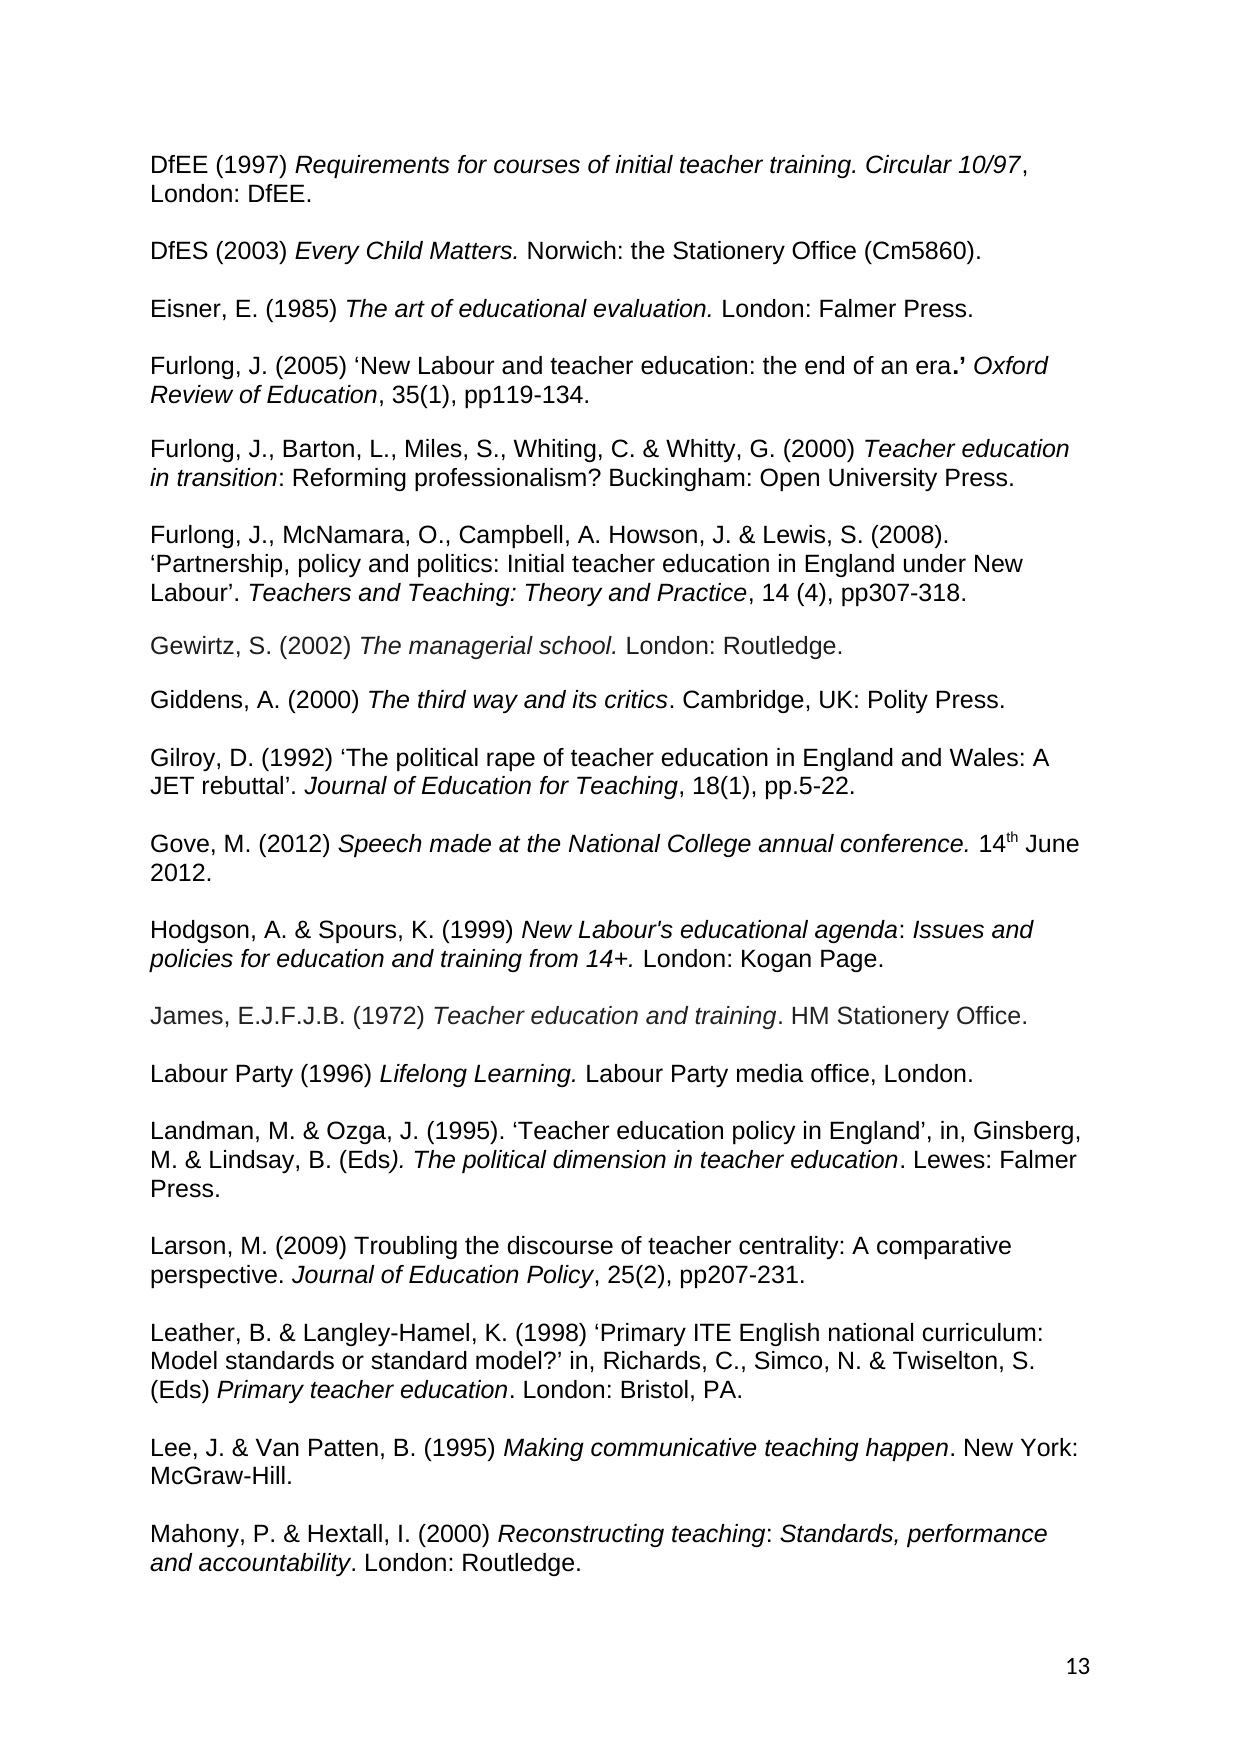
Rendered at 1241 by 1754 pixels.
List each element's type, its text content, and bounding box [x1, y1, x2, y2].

text Gewirtz, S. (2002) The managerial school. London: Routledge. [150, 631, 1090, 660]
text Furlong, J. (2005) ‘New Labour and teacher education: the end of an era.’ Oxford Review of Education, 35(1), pp119-134. [150, 351, 1090, 409]
text Landman, M. & Ozga, J. (1995). ‘Teacher education policy in England’, in, Ginsberg, M. & Lindsay, B. (Eds). The political dimension in teacher education. Lewes: Falmer Press. [150, 1116, 1090, 1202]
text Mahony, P. & Hextall, I. (2000) Reconstructing teaching: Standards, performance and accountability. London: Routledge. [150, 1519, 1090, 1576]
text Leather, B. & Langley-Hamel, K. (1998) ‘Primary ITE English national curriculum: Model standards or standard model?’ in, Richards, C., Simco, N. & Twiselton, S. (Eds) Primary teacher education. London: Bristol, PA. [150, 1317, 1090, 1404]
text DfES (2003) Every Child Matters. Norwich: the Stationery Office (Cm5860). [150, 236, 1090, 265]
text Eisner, E. (1985) The art of educational evaluation. London: Falmer Press. [150, 294, 1090, 322]
text Labour Party (1996) Lifelong Learning. Labour Party media office, London. [150, 1059, 1090, 1087]
text Larson, M. (2009) Troubling the discourse of teacher centrality: A comparative perspective. Journal of Education Policy, 25(2), pp207-231. [150, 1231, 1090, 1289]
text Hodgson, A. & Spours, K. (1999) New Labour's educational agenda: Issues and policies for education and training from 14+. London: Kogan Page. [150, 915, 1090, 972]
text DfEE (1997) Requirements for courses of initial teacher training. Circular 10/97, London: DfEE. [150, 150, 1090, 207]
text Furlong, J., McNamara, O., Campbell, A. Howson, J. & Lewis, S. (2008). ‘Partnership, policy and politics: Initial teacher education in England under New Labour’. Teachers and Teaching: Theory and Practice, 14 (4), pp307-318. [150, 520, 1090, 606]
text Gilroy, D. (1992) ‘The political rape of teacher education in England and Wales: A JET rebuttal’. Journal of Education for Teaching, 18(1), pp.5-22. [150, 742, 1090, 800]
text James, E.J.F.J.B. (1972) Teacher education and training. HM Stationery Office. [150, 1001, 1090, 1030]
text Lee, J. & Van Patten, B. (1995) Making communicative teaching happen. New York: McGraw-Hill. [150, 1432, 1090, 1490]
text Giddens, A. (2000) The third way and its critics. Cambridge, UK: Polity Press. [150, 685, 1090, 714]
text Furlong, J., Barton, L., Miles, S., Whiting, C. & Whitty, G. (2000) Teacher education in transition: Reforming professionalism? Buckingham: Open University Press. [150, 434, 1090, 491]
text Gove, M. (2012) Speech made at the National College annual conference. 14th June 2012. [150, 829, 1090, 886]
